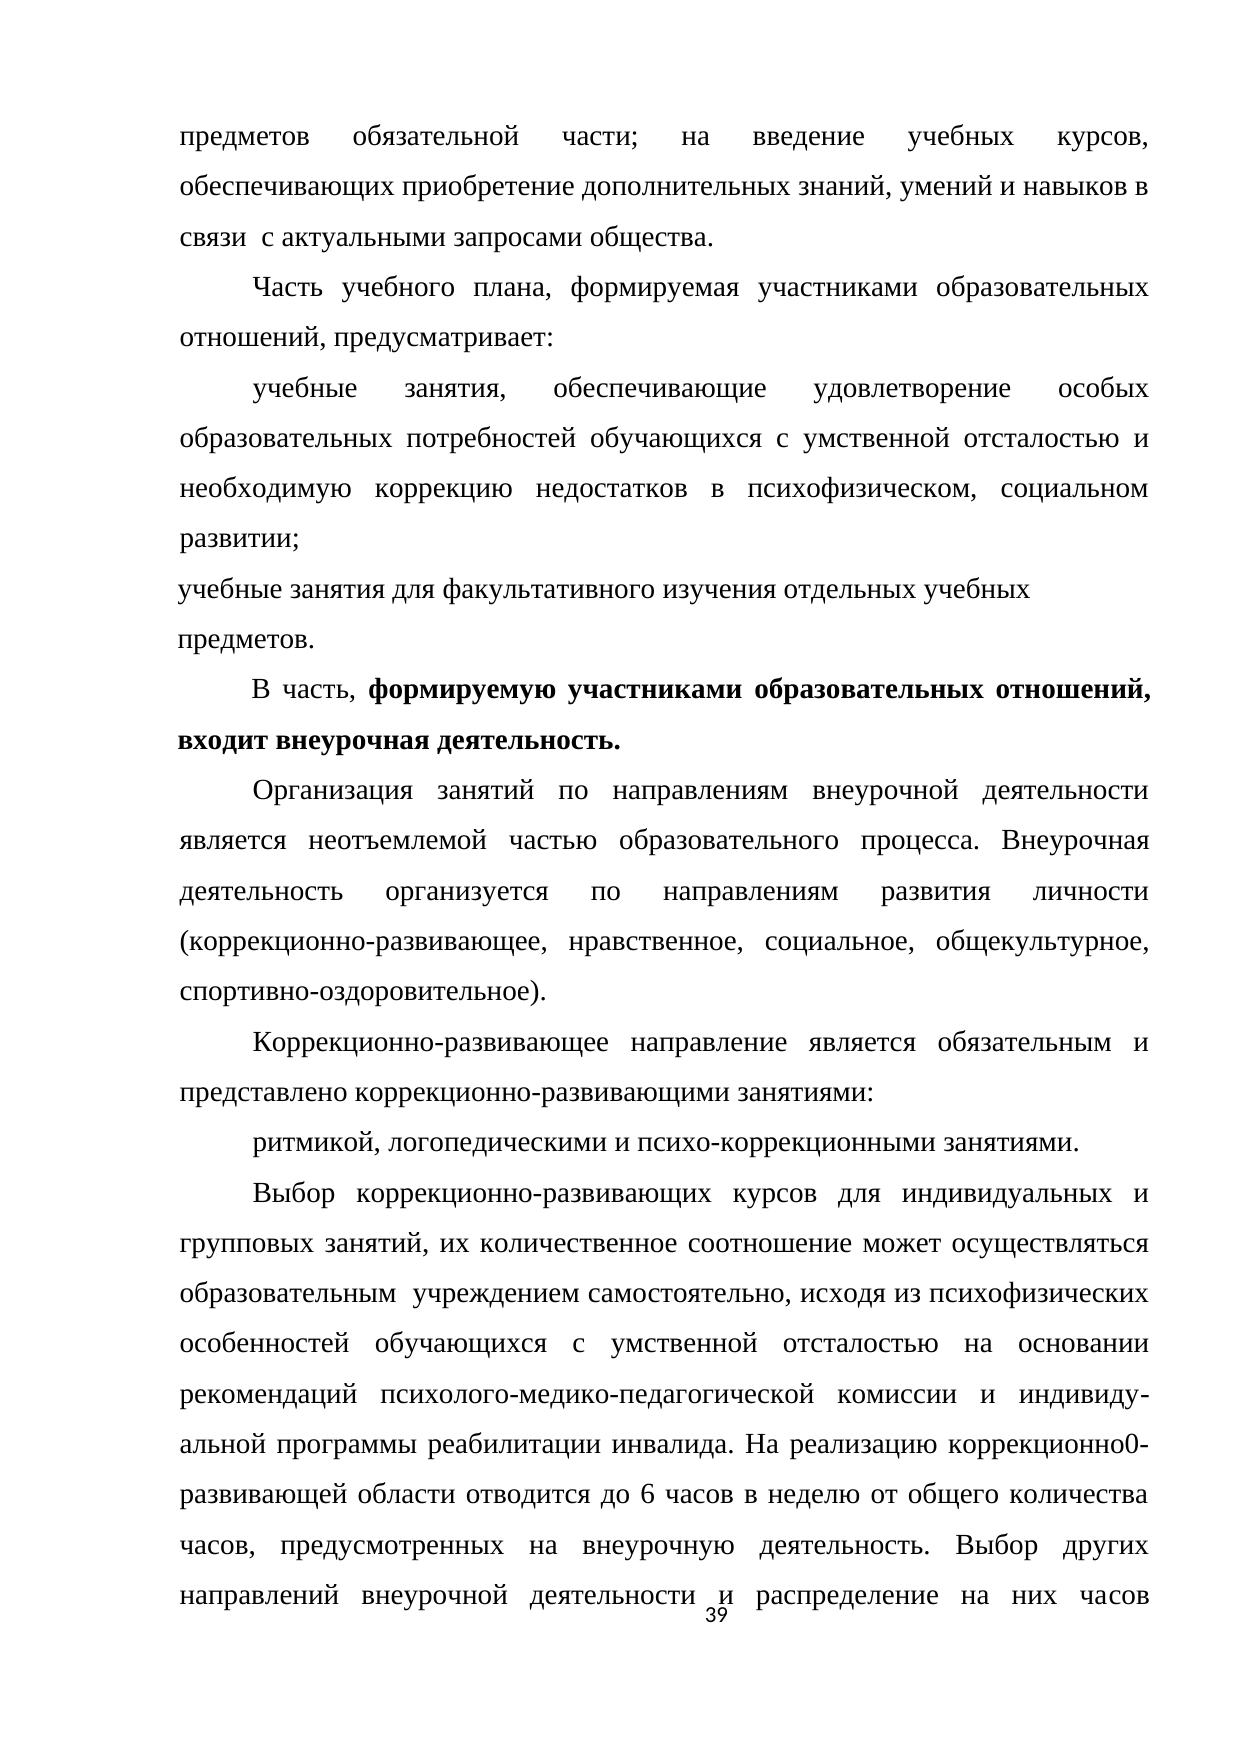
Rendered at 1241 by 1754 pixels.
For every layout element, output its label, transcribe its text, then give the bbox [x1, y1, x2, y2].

text ритмикой, логопедическими и психо-коррекционными занятиями. [179, 1124, 1149, 1158]
text Организация занятий по направлениям внеурочной деятельности является неотъемлемой частью образовательного процесса. Внеурочная деятельность организуется по направлениям развития личности (коррекционно-развивающее, нравственное, социальное, общекультурное, спортивно-оздоровительное). [179, 772, 1149, 1007]
text Часть учебного плана, формируемая участниками образовательных отношений, предусматривает: [179, 269, 1149, 353]
text учебные занятия для факультативного изучения отдельных учебных предметов. [177, 571, 1152, 655]
text учебные занятия, обеспечивающие удовлетворение особых образовательных потребностей обучающихся с умственной отсталостью и необходимую коррекцию недостатков в психофизическом, социальном развитии; [179, 370, 1149, 554]
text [179, 1175, 1149, 1611]
text Коррекционно-развивающее направление является обязательным и представлено коррекционно-развивающими занятиями: [179, 1024, 1149, 1108]
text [179, 118, 1149, 252]
text В часть, формируемую участниками образовательных отношений, входит внеурочная деятельность. [177, 672, 1152, 755]
